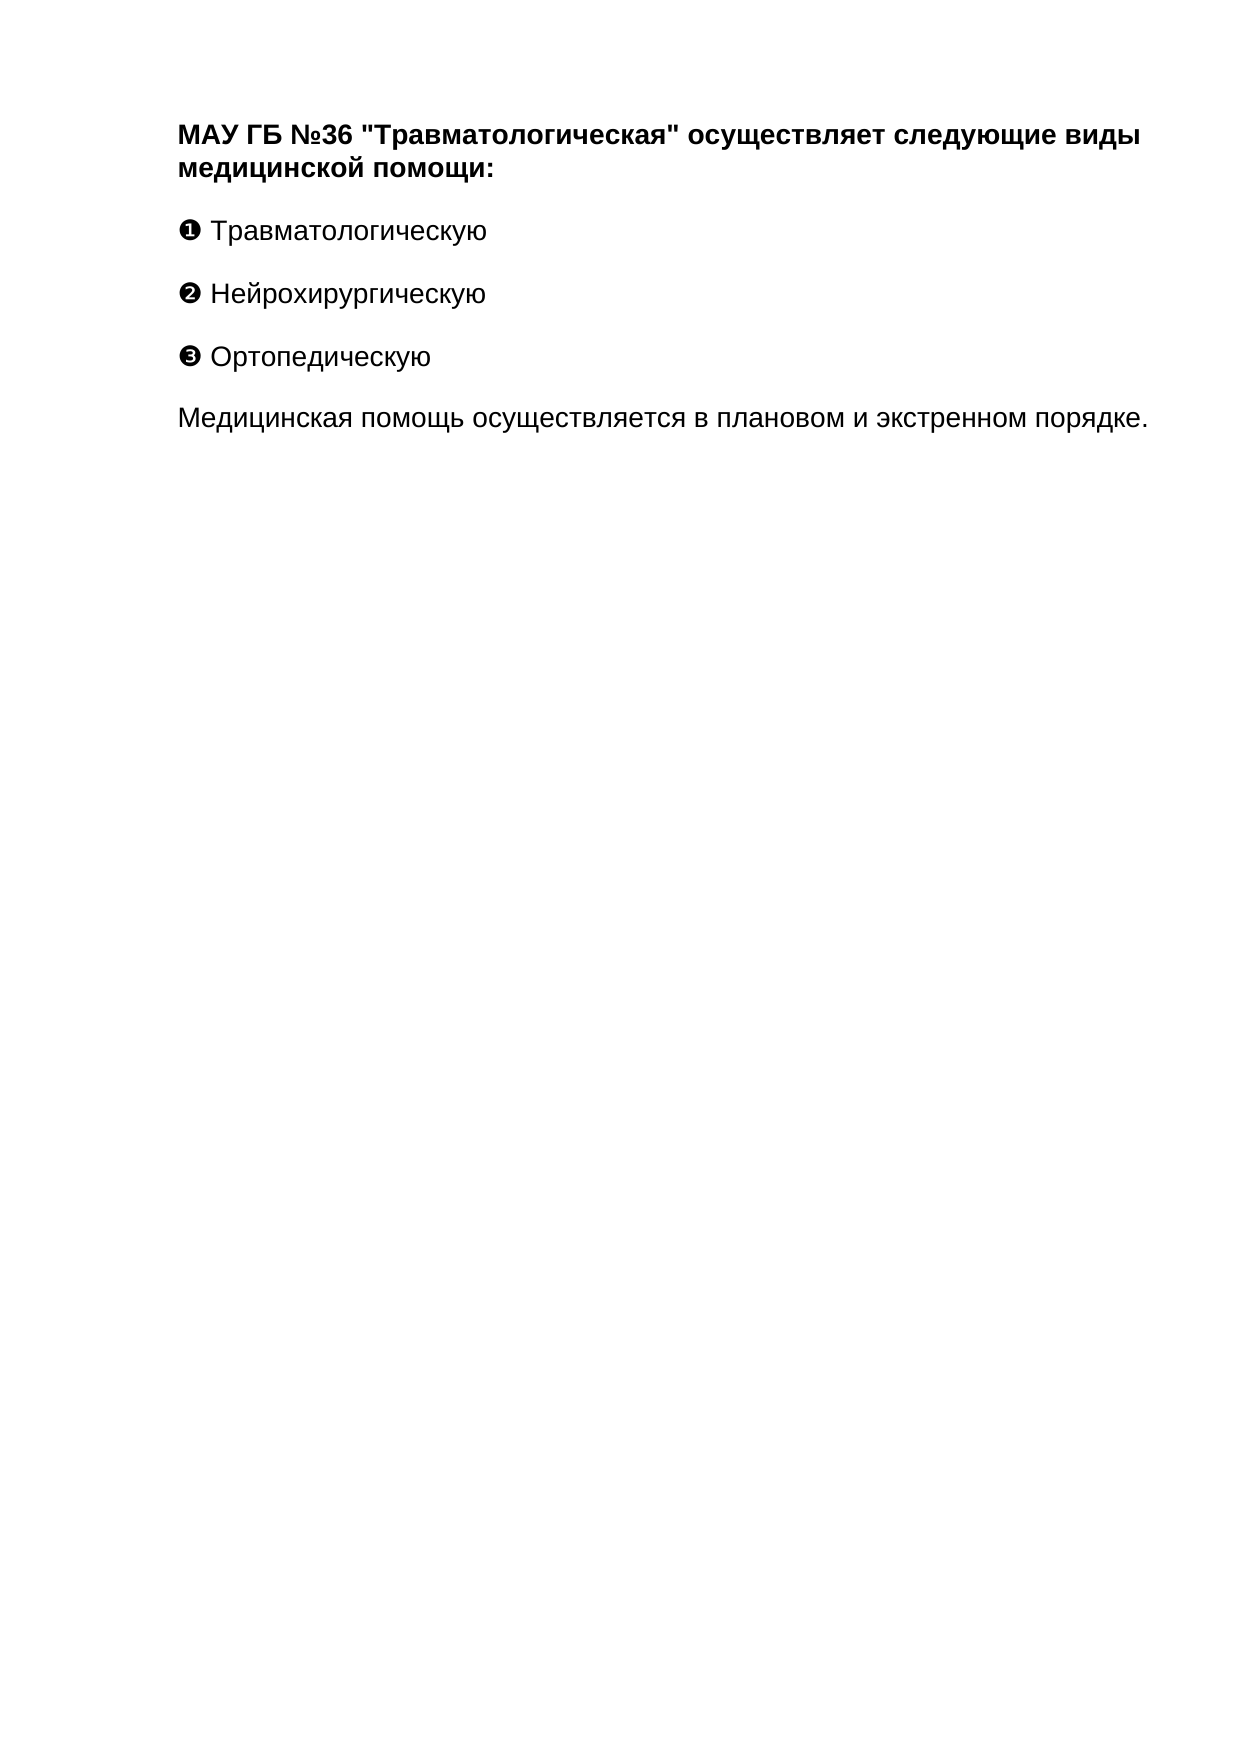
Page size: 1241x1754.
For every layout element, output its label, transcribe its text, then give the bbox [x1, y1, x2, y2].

text МАУ ГБ №36 "Травматологическая" осуществляет следующие виды медицинской помощи: [177, 118, 1152, 183]
text ❷ Нейрохирургическую [177, 275, 1152, 309]
text ❶ Травматологическую [177, 212, 1152, 246]
text Медицинская помощь осуществляется в плановом и экстренном порядке. [177, 401, 1152, 433]
text ❸ Ортопедическую [177, 338, 1152, 372]
